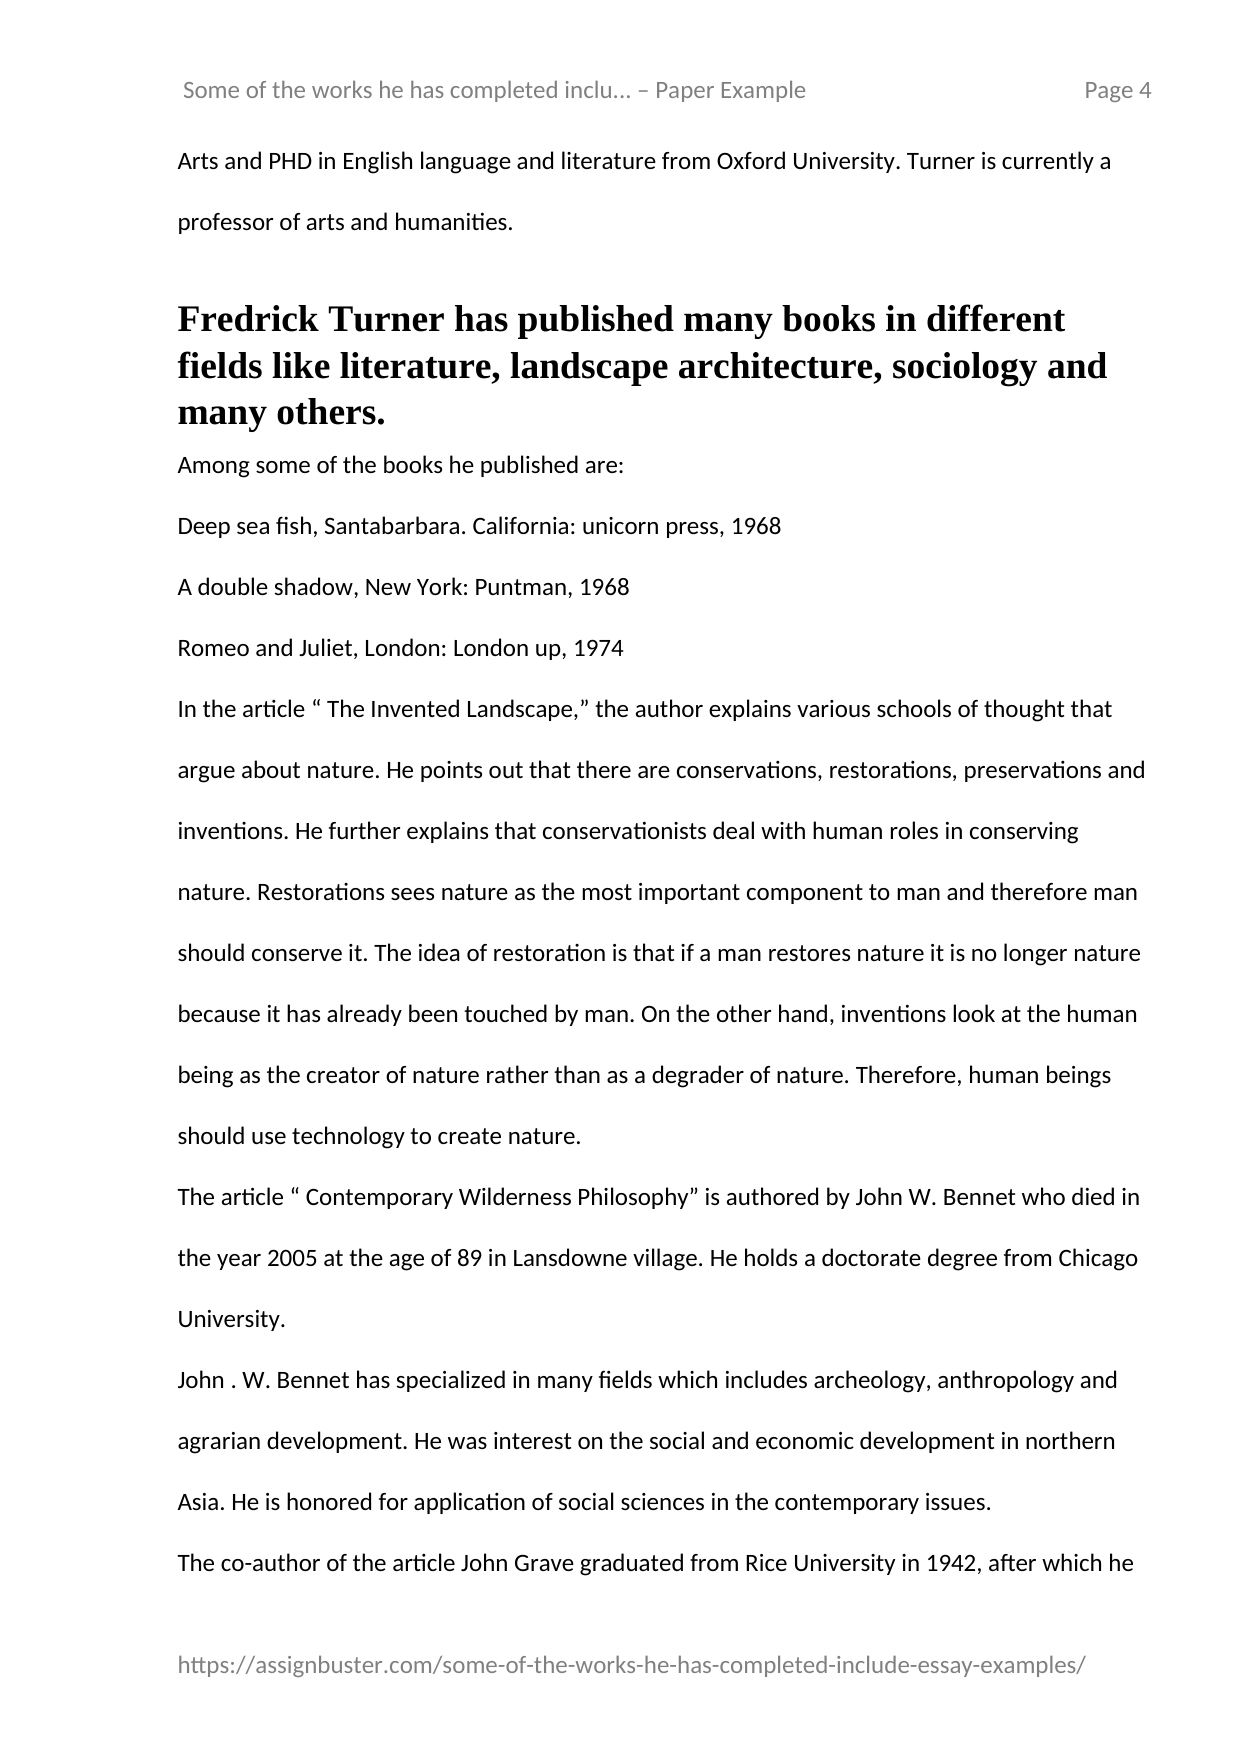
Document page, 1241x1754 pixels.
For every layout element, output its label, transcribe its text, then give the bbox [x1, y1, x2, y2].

subtitle Fredrick Turner has published many books in different fields like literature, landscape architecture, sociology and many others. [177, 297, 1152, 433]
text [177, 145, 1152, 237]
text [177, 449, 1152, 1578]
